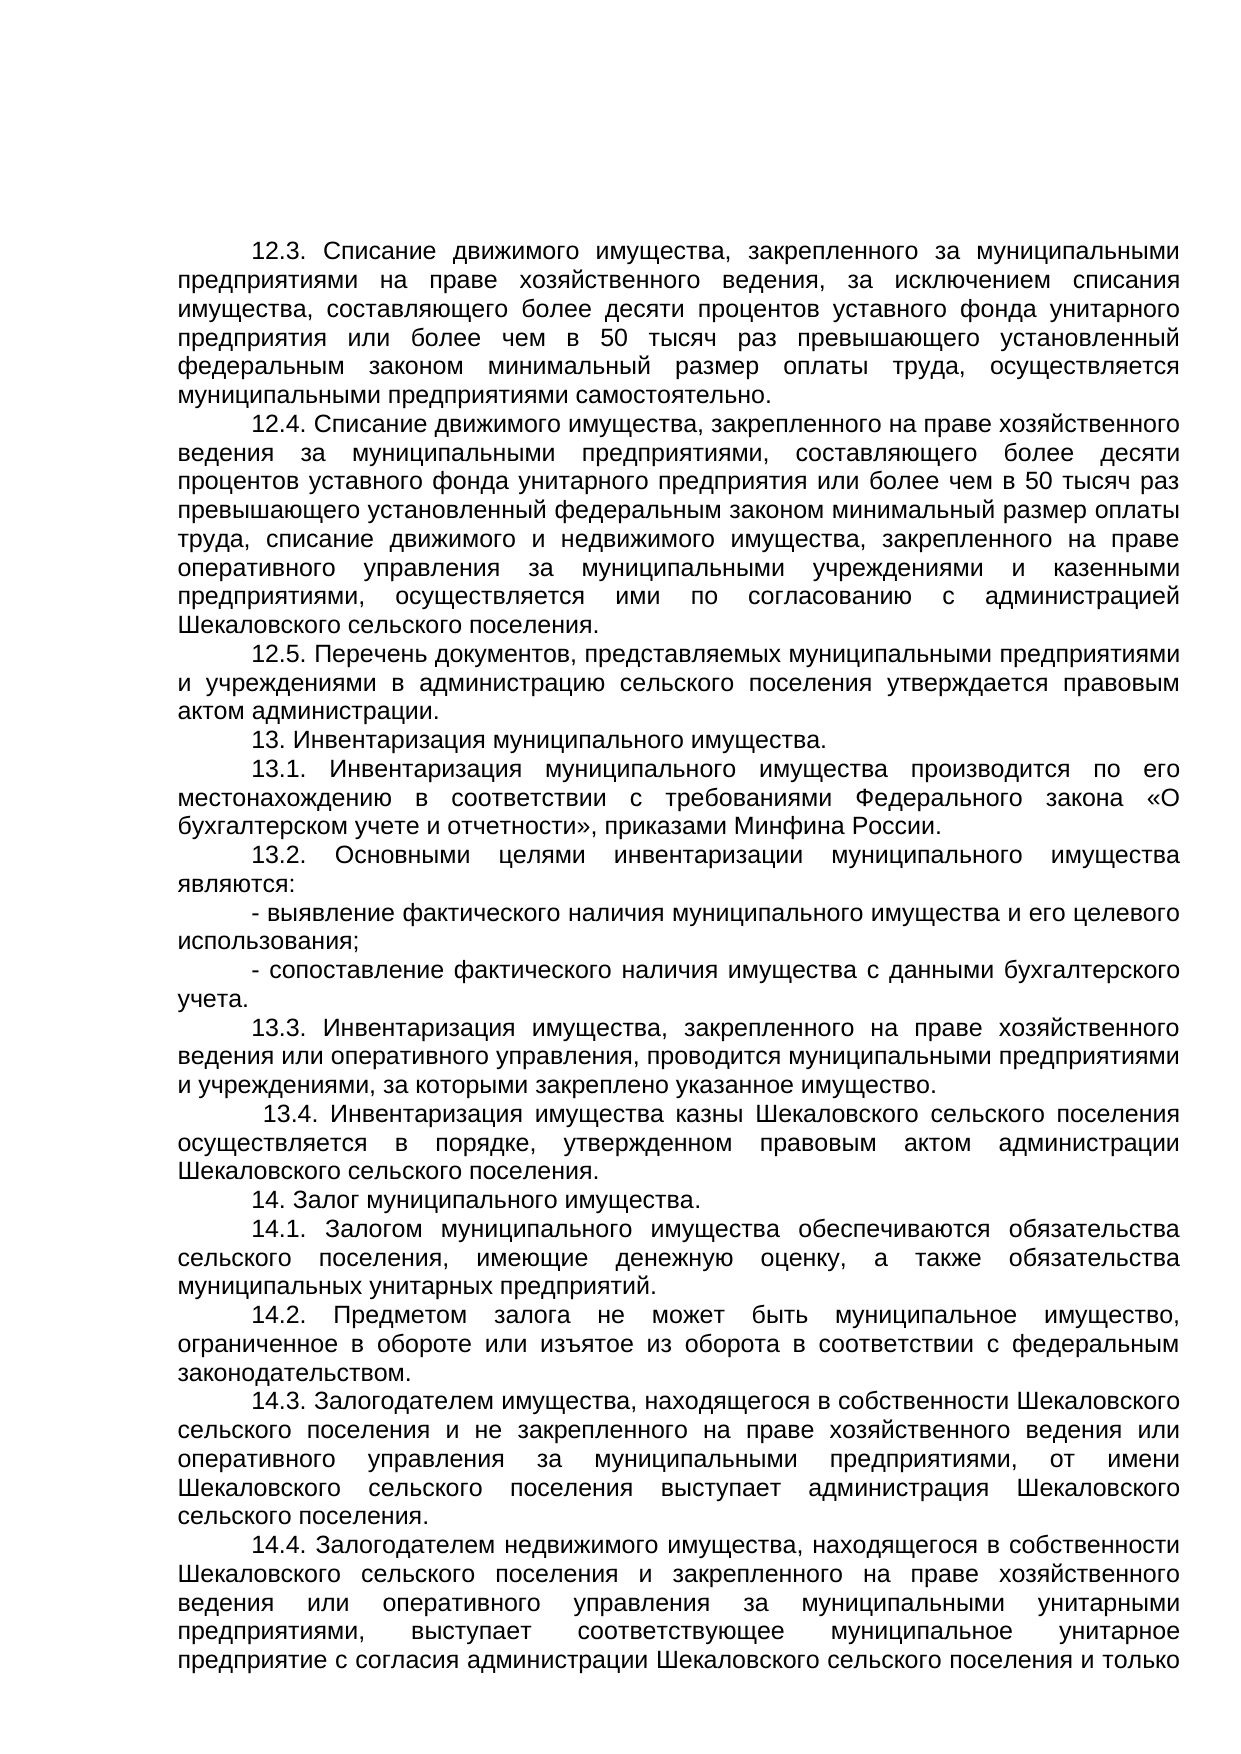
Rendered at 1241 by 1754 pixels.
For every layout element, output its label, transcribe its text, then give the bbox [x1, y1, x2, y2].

text 13.3. Инвентаризация имущества, закрепленного на праве хозяйственного ведения или оперативного управления, проводится муниципальными предприятиями и учреждениями, за которыми закреплено указанное имущество. [177, 1012, 1181, 1099]
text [177, 1530, 1181, 1674]
text 14.1. Залогом муниципального имущества обеспечиваются обязательства сельского поселения, имеющие денежную оценку, а также обязательства муниципальных унитарных предприятий. [177, 1214, 1181, 1300]
text - выявление фактического наличия муниципального имущества и его целевого использования; [177, 897, 1181, 955]
text 14. Залог муниципального имущества. [177, 1185, 1181, 1214]
text 13. Инвентаризация муниципального имущества. [177, 725, 1181, 754]
text 14.3. Залогодателем имущества, находящегося в собственности Шекаловского сельского поселения и не закрепленного на праве хозяйственного ведения или оперативного управления за муниципальными предприятиями, от имени Шекаловского сельского поселения выступает администрация Шекаловского сельского поселения. [177, 1386, 1181, 1530]
text 14.2. Предметом залога не может быть муниципальное имущество, ограниченное в обороте или изъятое из оборота в соответствии с федеральным законодательством. [177, 1300, 1181, 1386]
text 12.5. Перечень документов, представляемых муниципальными предприятиями и учреждениями в администрацию сельского поселения утверждается правовым актом администрации. [177, 639, 1181, 725]
text 12.4. Списание движимого имущества, закрепленного на праве хозяйственного ведения за муниципальными предприятиями, составляющего более десяти процентов уставного фонда унитарного предприятия или более чем в 50 тысяч раз превышающего установленный федеральным законом минимальный размер оплаты труда, списание движимого и недвижимого имущества, закрепленного на праве оперативного управления за муниципальными учреждениями и казенными предприятиями, осуществляется ими по согласованию с администрацией Шекаловского сельского поселения. [177, 409, 1181, 639]
text 13.1. Инвентаризация муниципального имущества производится по его местонахождению в соответствии с требованиями Федерального закона «О бухгалтерском учете и отчетности», приказами Минфина России. [177, 754, 1181, 840]
text - сопоставление фактического наличия имущества с данными бухгалтерского учета. [177, 955, 1181, 1012]
text 13.4. Инвентаризация имущества казны Шекаловского сельского поселения осуществляется в порядке, утвержденном правовым актом администрации Шекаловского сельского поселения. [177, 1099, 1181, 1185]
text 13.2. Основными целями инвентаризации муниципального имущества являются: [177, 840, 1181, 897]
text 12.3. Списание движимого имущества, закрепленного за муниципальными предприятиями на праве хозяйственного ведения, за исключением списания имущества, составляющего более десяти процентов уставного фонда унитарного предприятия или более чем в 50 тысяч раз превышающего установленный федеральным законом минимальный размер оплаты труда, осуществляется муниципальными предприятиями самостоятельно. [177, 236, 1181, 409]
